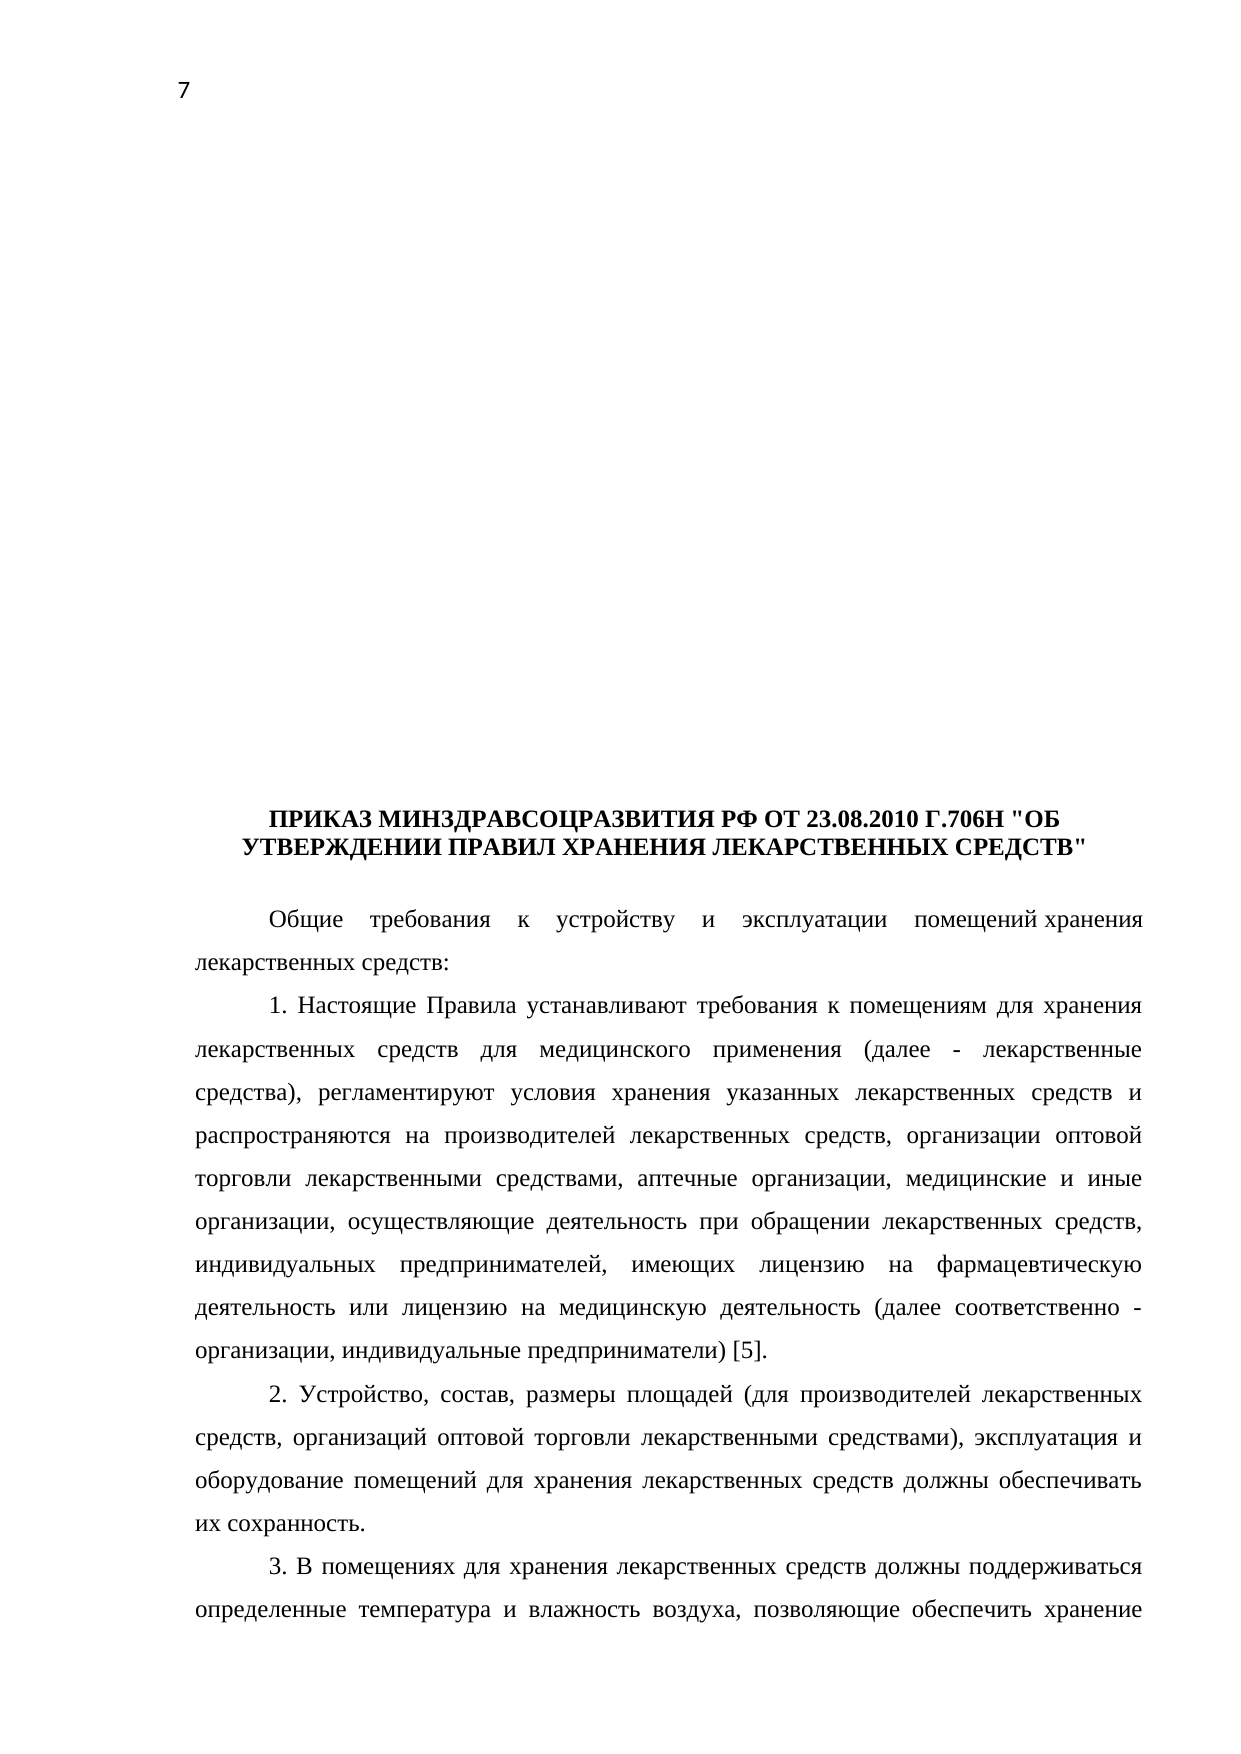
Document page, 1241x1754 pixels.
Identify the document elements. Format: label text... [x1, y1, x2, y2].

text 1. Настоящие Правила устанавливают требования к помещениям для хранения лекарственных средств для медицинского применения (далее - лекарственные средства), регламентируют условия хранения указанных лекарственных средств и распространяются на производителей лекарственных средств, организации оптовой торговли лекарственными средствами, аптечные организации, медицинские и иные организации, осуществляющие деятельность при обращении лекарственных средств, индивидуальных предпринимателей, имеющих лицензию на фармацевтическую деятельность или лицензию на медицинскую деятельность (далее соответственно - организации, индивидуальные предприниматели) [5]. [195, 991, 1143, 1364]
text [195, 1551, 1143, 1623]
text 2. Устройство, состав, размеры площадей (для производителей лекарственных средств, организаций оптовой торговли лекарственными средствами), эксплуатация и оборудование помещений для хранения лекарственных средств должны обеспечивать их сохранность. [195, 1379, 1143, 1537]
text Общие требования к устройству и эксплуатации помещений хранения лекарственных средств: [195, 904, 1143, 976]
subtitle ПРИКАЗ МИНЗДРАВСОЦРАЗВИТИЯ РФ ОТ 23.08.2010 Г.706Н "ОБ УТВЕРЖДЕНИИ ПРАВИЛ ХРАНЕНИЯ ЛЕКАРСТВЕННЫХ СРЕДСТВ" [177, 804, 1152, 861]
